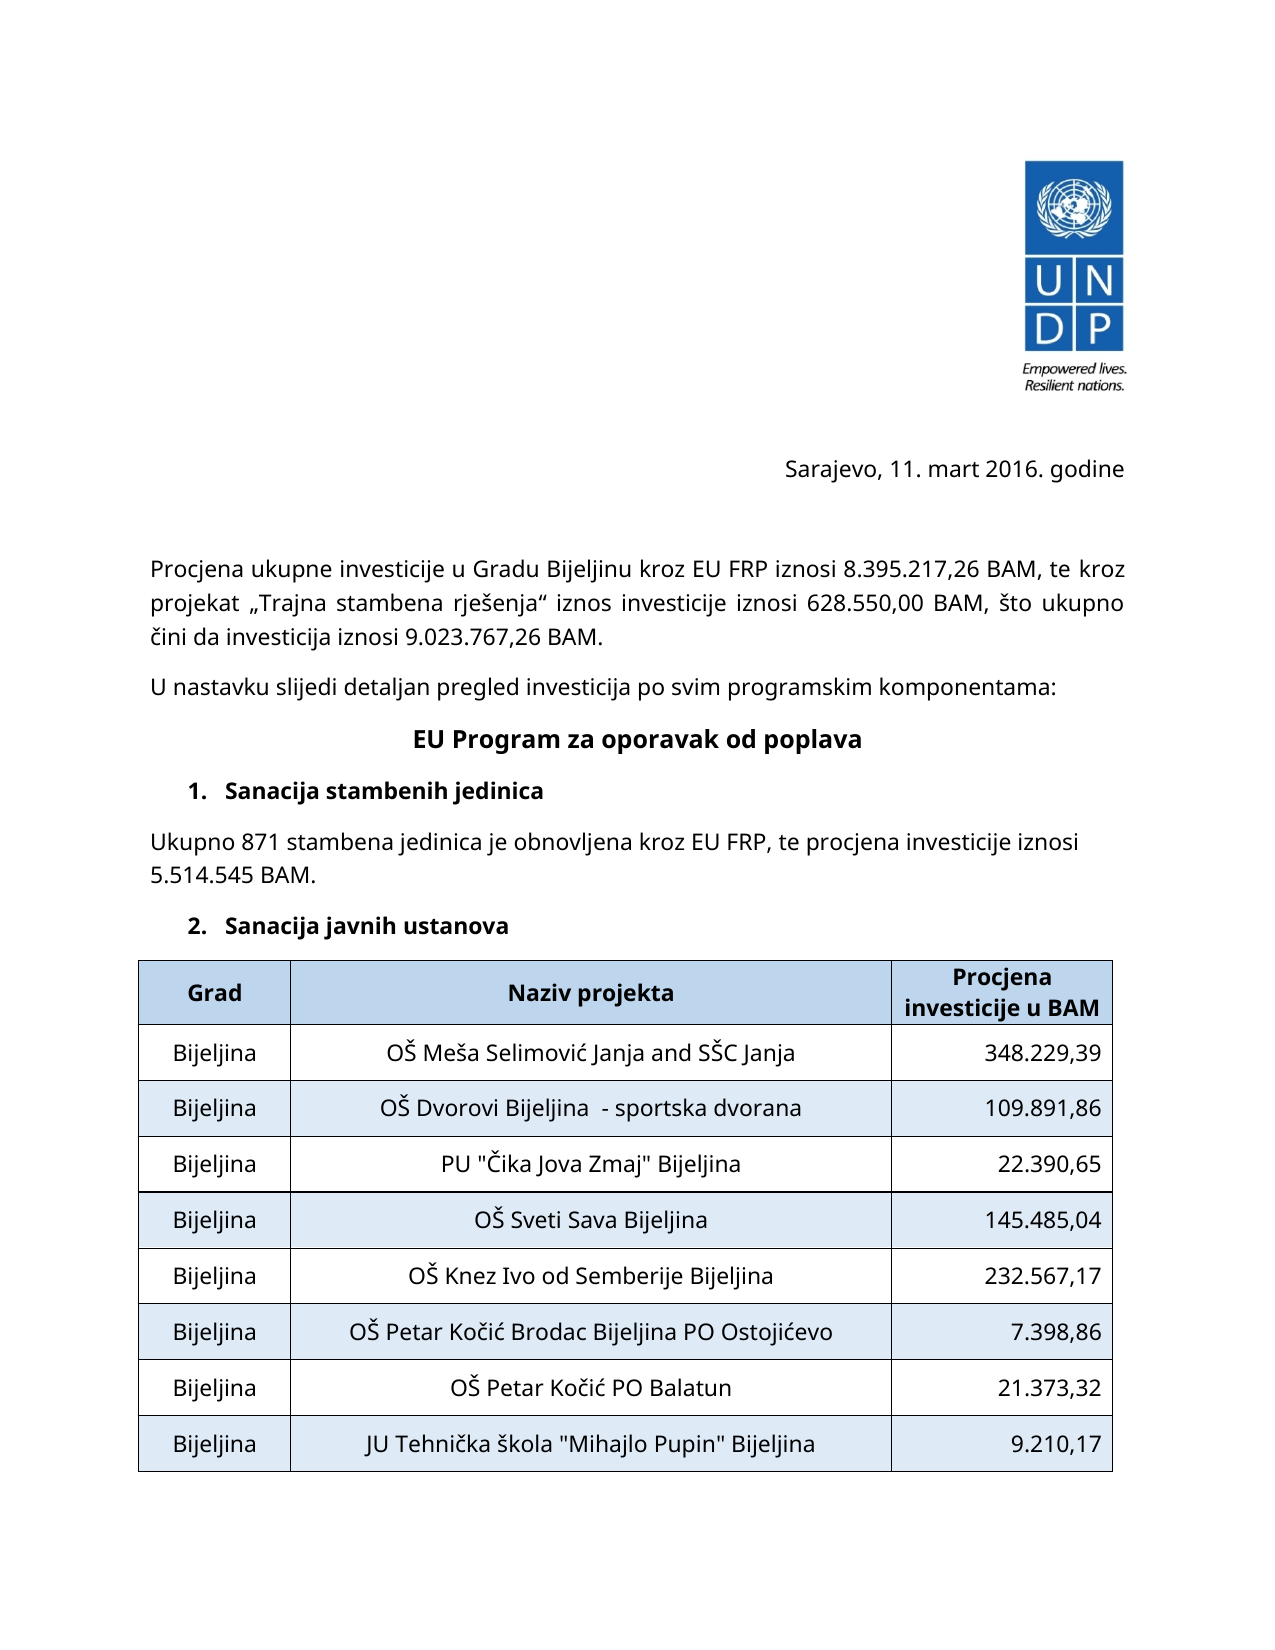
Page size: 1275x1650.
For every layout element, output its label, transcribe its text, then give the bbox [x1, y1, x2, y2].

table_cell Bijeljina [139, 1304, 290, 1359]
table_cell OŠ Petar Kočić Brodac Bijeljina PO Ostojićevo [291, 1304, 891, 1359]
table_cell OŠ Knez Ivo od Semberije Bijeljina [291, 1249, 891, 1303]
table_cell 21.373,32 [892, 1360, 1112, 1415]
text Sarajevo, 11. mart 2016. godine [150, 452, 1125, 484]
table_cell 348.229,39 [892, 1025, 1112, 1079]
table_cell Bijeljina [139, 1193, 290, 1247]
table_cell 7.398,86 [892, 1304, 1112, 1359]
table_header Naziv projekta [291, 961, 891, 1024]
list Sanacija stambenih jedinica [187, 775, 1125, 806]
text Procjena ukupne investicije u Gradu Bijeljinu kroz EU FRP iznosi 8.395.217,26 BAM, te kroz projekat „Trajna stambena rješenja“ iznos investicije iznosi 628.550,00 BAM, što ukupno čini da investicija iznosi 9.023.767,26 BAM. [150, 553, 1125, 652]
table_cell OŠ Sveti Sava Bijeljina [291, 1193, 891, 1247]
table_cell Bijeljina [139, 1025, 290, 1079]
table_cell Bijeljina [139, 1249, 290, 1303]
picture [1012, 150, 1132, 397]
table_cell 145.485,04 [892, 1193, 1112, 1247]
table_cell 9.210,17 [892, 1416, 1112, 1471]
text Ukupno 871 stambena jedinica je obnovljena kroz EU FRP, te procjena investicije iznosi 5.514.545 BAM. [150, 826, 1125, 891]
table_cell JU Tehnička škola "Mihajlo Pupin" Bijeljina [291, 1416, 891, 1471]
table_cell OŠ Petar Kočić PO Balatun [291, 1360, 891, 1415]
table_cell OŠ Meša Selimović Janja and SŠC Janja [291, 1025, 891, 1079]
table_cell 22.390,65 [892, 1137, 1112, 1191]
table_header Grad [139, 961, 290, 1024]
table_cell OŠ Dvorovi Bijeljina - sportska dvorana [291, 1081, 891, 1136]
text U nastavku slijedi detaljan pregled investicija po svim programskim komponentama: [150, 671, 1125, 702]
table_cell 109.891,86 [892, 1081, 1112, 1136]
table_header Procjena investicije u BAM [892, 961, 1112, 1024]
table_cell PU "Čika Jova Zmaj" Bijeljina [291, 1137, 891, 1191]
table_cell Bijeljina [139, 1137, 290, 1191]
table_cell Bijeljina [139, 1360, 290, 1415]
table_cell Bijeljina [139, 1081, 290, 1136]
table_cell Bijeljina [139, 1416, 290, 1471]
text EU Program za oporavak od poplava [150, 722, 1125, 756]
table_cell 232.567,17 [892, 1249, 1112, 1303]
list Sanacija javnih ustanova [187, 910, 1125, 941]
